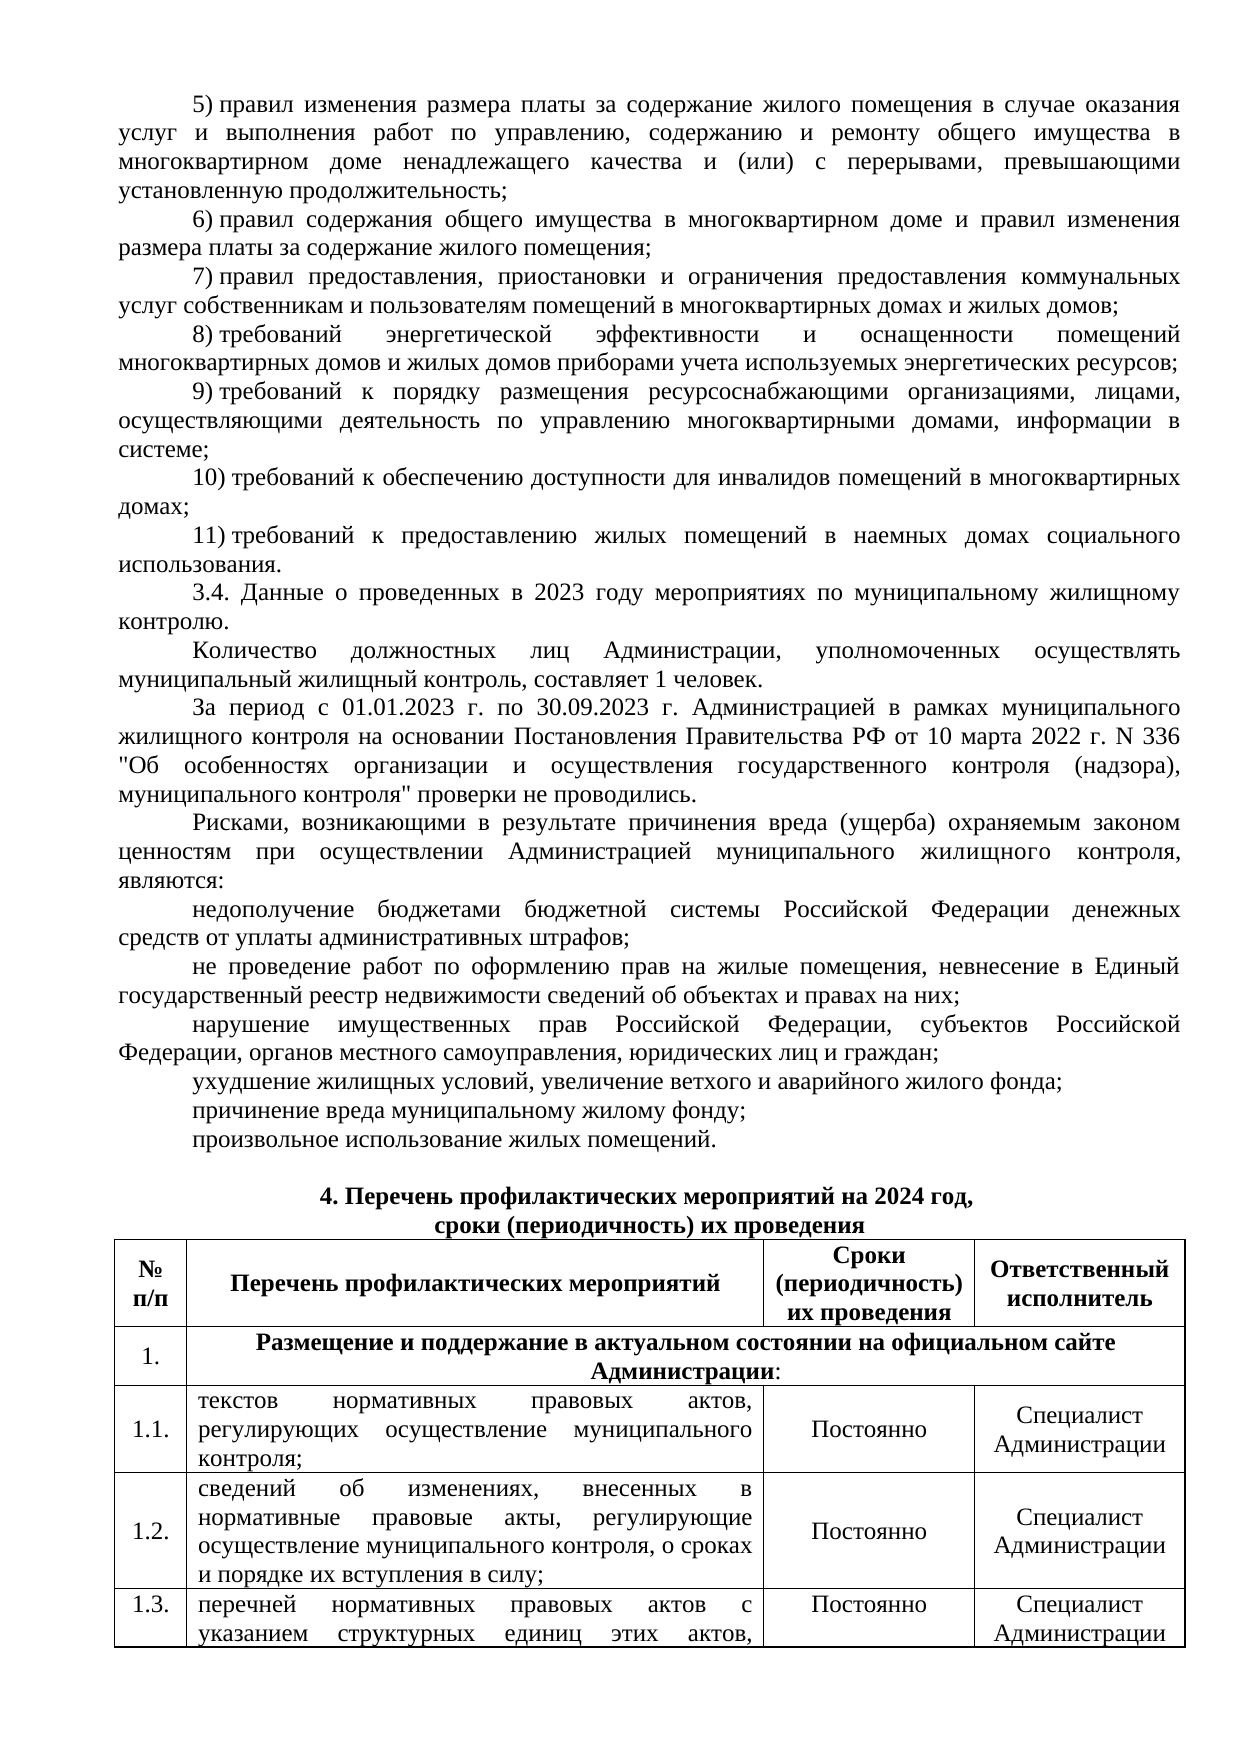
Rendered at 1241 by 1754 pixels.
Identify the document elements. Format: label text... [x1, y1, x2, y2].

table_header № п/п [115, 1240, 186, 1326]
table_cell Специалист Администрации [975, 1473, 1184, 1588]
text произвольное использование жилых помещений. [118, 1124, 1181, 1152]
table_cell 1.1. [115, 1386, 186, 1472]
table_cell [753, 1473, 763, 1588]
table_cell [975, 1589, 1184, 1646]
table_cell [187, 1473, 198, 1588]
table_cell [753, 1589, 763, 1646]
text 4. Перечень профилактических мероприятий на 2024 год, сроки (периодичность) их проведения [865, 1181, 1181, 1239]
text 10) требований к обеспечению доступности для инвалидов помещений в многоквартирных домах; [118, 462, 1181, 520]
text не проведение работ по оформлению прав на жилые помещения, невнесение в Единый государственный реестр недвижимости сведений об объектах и правах на них; [118, 951, 1181, 1009]
text 6) правил содержания общего имущества в многоквартирном доме и правил изменения размера платы за содержание жилого помещения; [118, 204, 1181, 261]
text нарушение имущественных прав Российской Федерации, субъектов Российской Федерации, органов местного самоуправления, юридических лиц и граждан; [118, 1009, 1181, 1066]
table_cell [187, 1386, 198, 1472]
text 4. Перечень профилактических мероприятий на 2024 год, сроки (периодичность) их проведения [118, 1181, 434, 1239]
text 7) правил предоставления, приостановки и ограничения предоставления коммунальных услуг собственникам и пользователям помещений в многоквартирных домах и жилых домов; [118, 261, 1181, 319]
text 5) правил изменения размера платы за содержание жилого помещения в случае оказания услуг и выполнения работ по управлению, содержанию и ремонту общего имущества в многоквартирном доме ненадлежащего качества и (или) с перерывами, превышающими установленную продолжительность; [118, 89, 1181, 204]
text Рисками, возникающими в результате причинения вреда (ущерба) охраняемым законом ценностям при осуществлении Администрацией муниципального жилищного контроля, являются: [118, 807, 1181, 894]
table_header Ответственный исполнитель [975, 1240, 1184, 1326]
table_cell Специалист Администрации [975, 1386, 1184, 1472]
table_cell Постоянно [764, 1386, 974, 1472]
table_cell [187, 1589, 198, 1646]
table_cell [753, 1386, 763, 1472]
text За период с 01.01.2023 г. по 30.09.2023 г. Администрацией в рамках муниципального жилищного контроля на основании Постановления Правительства РФ от 10 марта 2022 г. N 336 "Об особенностях организации и осуществления государственного контроля (надзора), муниципального контроля" проверки не проводились. [118, 692, 1181, 807]
table_header Сроки (периодичность) их проведения [764, 1240, 974, 1326]
text недополучение бюджетами бюджетной системы Российской Федерации денежных средств от уплаты административных штрафов; [118, 894, 1181, 951]
table_header Перечень профилактических мероприятий [187, 1240, 763, 1326]
table_cell 1.3. [115, 1589, 186, 1646]
text причинение вреда муниципальному жилому фонду; [118, 1095, 1181, 1124]
table_cell Постоянно [764, 1589, 974, 1646]
text 3.4. Данные о проведенных в 2023 году мероприятиях по муниципальному жилищному контролю. [118, 577, 1181, 635]
text ухудшение жилищных условий, увеличение ветхого и аварийного жилого фонда; [118, 1066, 1181, 1095]
text 8) требований энергетической эффективности и оснащенности помещений многоквартирных домов и жилых домов приборами учета используемых энергетических ресурсов; [118, 319, 1181, 376]
table_cell 1. [115, 1327, 186, 1384]
table_cell Постоянно [764, 1473, 974, 1588]
text 9) требований к порядку размещения ресурсоснабжающими организациями, лицами, осуществляющими деятельность по управлению многоквартирными домами, информации в системе; [118, 376, 1181, 462]
text Количество должностных лиц Администрации, уполномоченных осуществлять муниципальный жилищный контроль, составляет 1 человек. [118, 635, 1181, 692]
text 11) требований к предоставлению жилых помещений в наемных домах социального использования. [118, 520, 1181, 577]
table_cell Размещение и поддержание в актуальном состоянии на официальном сайте Администрации: [187, 1327, 1184, 1384]
table_cell 1.2. [115, 1473, 186, 1588]
